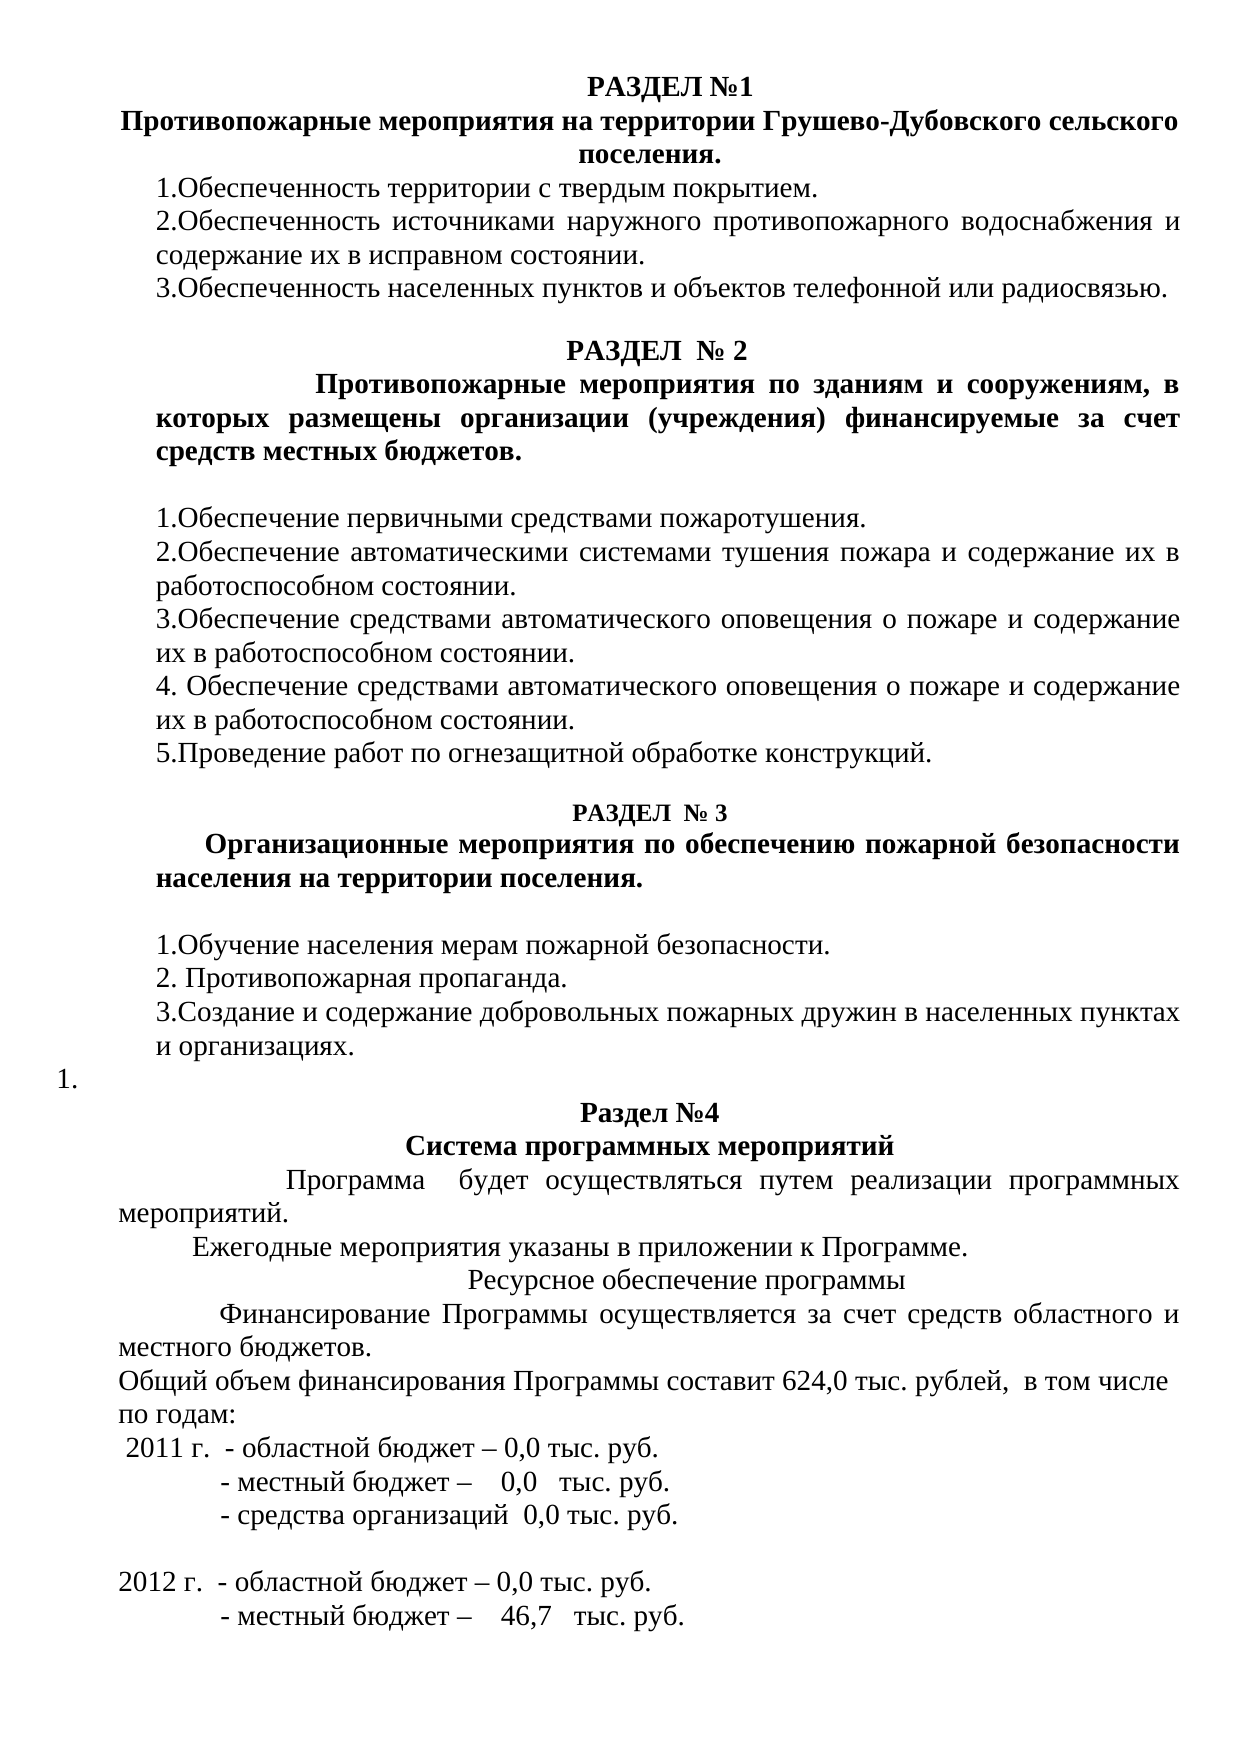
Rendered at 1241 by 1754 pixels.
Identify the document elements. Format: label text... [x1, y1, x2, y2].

text - средства организаций 0,0 тыс. руб. [118, 1497, 1181, 1531]
text 1. [0, 1061, 1181, 1095]
text 2.Обеспечение автоматическими системами тушения пожара и содержание их в работоспособном состоянии. [156, 534, 1181, 601]
text Общий объем финансирования Программы составит 624,0 тыс. рублей, в том числе по годам: [118, 1363, 1181, 1430]
text 1.Обеспеченность территории с твердым покрытием. [156, 170, 1181, 203]
text РАЗДЕЛ № 2 [118, 333, 1181, 366]
text Противопожарные мероприятия на территории Грушево-Дубовского сельского поселения. [118, 103, 1181, 170]
text Программа будет осуществляться путем реализации программных мероприятий. [118, 1162, 1181, 1229]
text РАЗДЕЛ №1 [118, 69, 1181, 103]
text Раздел №4 [118, 1095, 1181, 1128]
text - местный бюджет – 0,0 тыс. руб. [118, 1464, 1181, 1497]
text 2012 г. - областной бюджет – 0,0 тыс. руб. [118, 1531, 1181, 1598]
text 5.Проведение работ по огнезащитной обработке конструкций. [156, 735, 1181, 769]
text 3.Обеспечение средствами автоматического оповещения о пожаре и содержание их в работоспособном состоянии. [156, 601, 1181, 668]
text 2011 г. - областной бюджет – 0,0 тыс. руб. [118, 1430, 1181, 1464]
text Система программных мероприятий [118, 1128, 1181, 1162]
text Ежегодные мероприятия указаны в приложении к Программе. [118, 1229, 1181, 1262]
text Ресурсное обеспечение программы [118, 1262, 1181, 1296]
text 1.Обеспечение первичными средствами пожаротушения. [156, 501, 1181, 534]
text 1.Обучение населения мерам пожарной безопасности. [156, 927, 1181, 961]
text 4. Обеспечение средствами автоматического оповещения о пожаре и содержание их в работоспособном состоянии. [156, 668, 1181, 735]
text - местный бюджет – 46,7 тыс. руб. [118, 1598, 1181, 1631]
text 3.Обеспеченность населенных пунктов и объектов телефонной или радиосвязью. [156, 271, 1181, 304]
text 3.Создание и содержание добровольных пожарных дружин в населенных пунктах и организациях. [156, 994, 1181, 1061]
text Финансирование Программы осуществляется за счет средств областного и местного бюджетов. [118, 1296, 1181, 1363]
text 2. Противопожарная пропаганда. [156, 961, 1181, 994]
text Противопожарные мероприятия по зданиям и сооружениям, в которых размещены организации (учреждения) финансируемые за счет средств местных бюджетов. [156, 366, 1181, 467]
text 2.Обеспеченность источниками наружного противопожарного водоснабжения и содержание их в исправном состоянии. [156, 203, 1181, 271]
text Организационные мероприятия по обеспечению пожарной безопасности населения на территории поселения. [156, 826, 1181, 893]
text РАЗДЕЛ № 3 [118, 798, 1181, 826]
